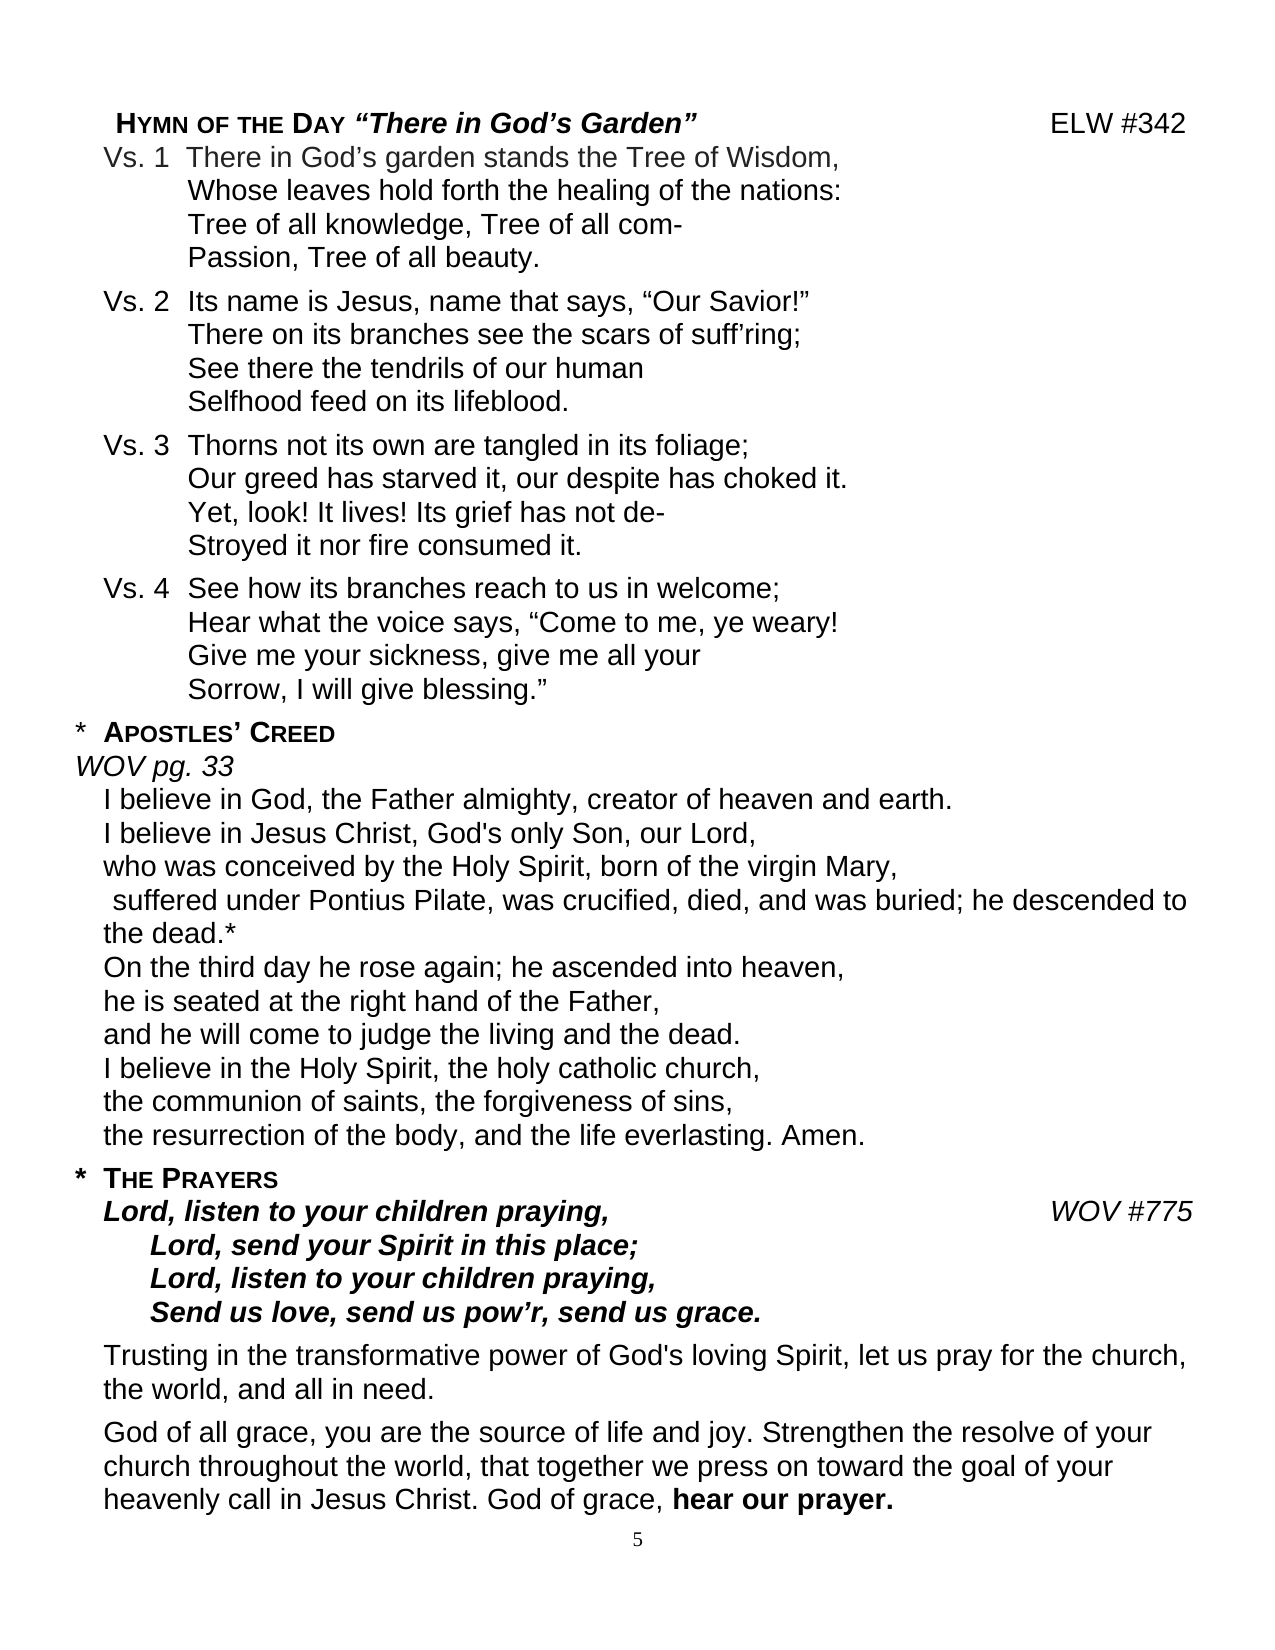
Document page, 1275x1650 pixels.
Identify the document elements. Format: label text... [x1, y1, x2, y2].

text On the third day he rose again; he ascended into heaven, [75, 950, 1200, 983]
text Our greed has starved it, our despite has choked it. [75, 461, 1200, 494]
text God of all grace, you are the source of life and joy. Strengthen the resolve of your church throughout the world, that together we press on toward the goal of your heavenly call in Jesus Christ. God of grace, hear our prayer. [103, 1415, 1200, 1516]
text I believe in Jesus Christ, God's only Son, our Lord, [75, 816, 1200, 849]
text suffered under Pontius Pilate, was crucified, died, and was buried; he descended to the dead.* [103, 883, 1200, 950]
text See there the tendrils of our human [75, 351, 1200, 384]
text Sorrow, I will give blessing.” [75, 672, 1200, 706]
text Vs. 2 Its name is Jesus, name that says, “Our Savior!” [75, 284, 1200, 317]
text Hear what the voice says, “Come to me, ye weary! [75, 605, 1200, 638]
text Vs. 4 See how its branches reach to us in welcome; [75, 571, 1200, 605]
text who was conceived by the Holy Spirit, born of the virgin Mary, [75, 849, 1200, 883]
text * Apostles’ Creed WOV pg. 33 [75, 715, 1200, 782]
text the communion of saints, the forgiveness of sins, [75, 1084, 1200, 1118]
text Trusting in the transformative power of God's loving Spirit, let us pray for the church, the world, and all in need. [103, 1338, 1200, 1405]
text Vs. 3 Thorns not its own are tangled in its foliage; [75, 427, 1200, 461]
text Whose leaves hold forth the healing of the nations: [75, 173, 1200, 207]
text Yet, look! It lives! Its grief has not de- [75, 494, 1200, 528]
text Lord, send your Spirit in this place; [75, 1228, 1200, 1262]
text the resurrection of the body, and the life everlasting. Amen. [75, 1118, 1200, 1151]
text he is seated at the right hand of the Father, [75, 983, 1200, 1017]
text Selfhood feed on its lifeblood. [75, 384, 1200, 418]
text Stroyed it nor fire consumed it. [75, 528, 1200, 562]
text Lord, listen to your children praying, [75, 1262, 1200, 1295]
text I believe in the Holy Spirit, the holy catholic church, [75, 1051, 1200, 1084]
text Tree of all knowledge, Tree of all com- [75, 207, 1200, 240]
text and he will come to judge the living and the dead. [75, 1017, 1200, 1051]
text Give me your sickness, give me all your [75, 638, 1200, 672]
text * The Prayers [75, 1161, 1200, 1194]
text There on its branches see the scars of suff’ring; [75, 317, 1200, 351]
text I believe in God, the Father almighty, creator of heaven and earth. [75, 782, 1200, 816]
text Hymn of the Day “There in God’s Garden” ELW #342 Vs. 1 There in God’s garden stands the Tree of Wisdom, [75, 106, 1200, 173]
text Passion, Tree of all beauty. [75, 240, 1200, 274]
text Lord, listen to your children praying, WOV #775 [37, 1194, 1200, 1228]
text Send us love, send us pow’r, send us grace. [75, 1295, 1200, 1329]
